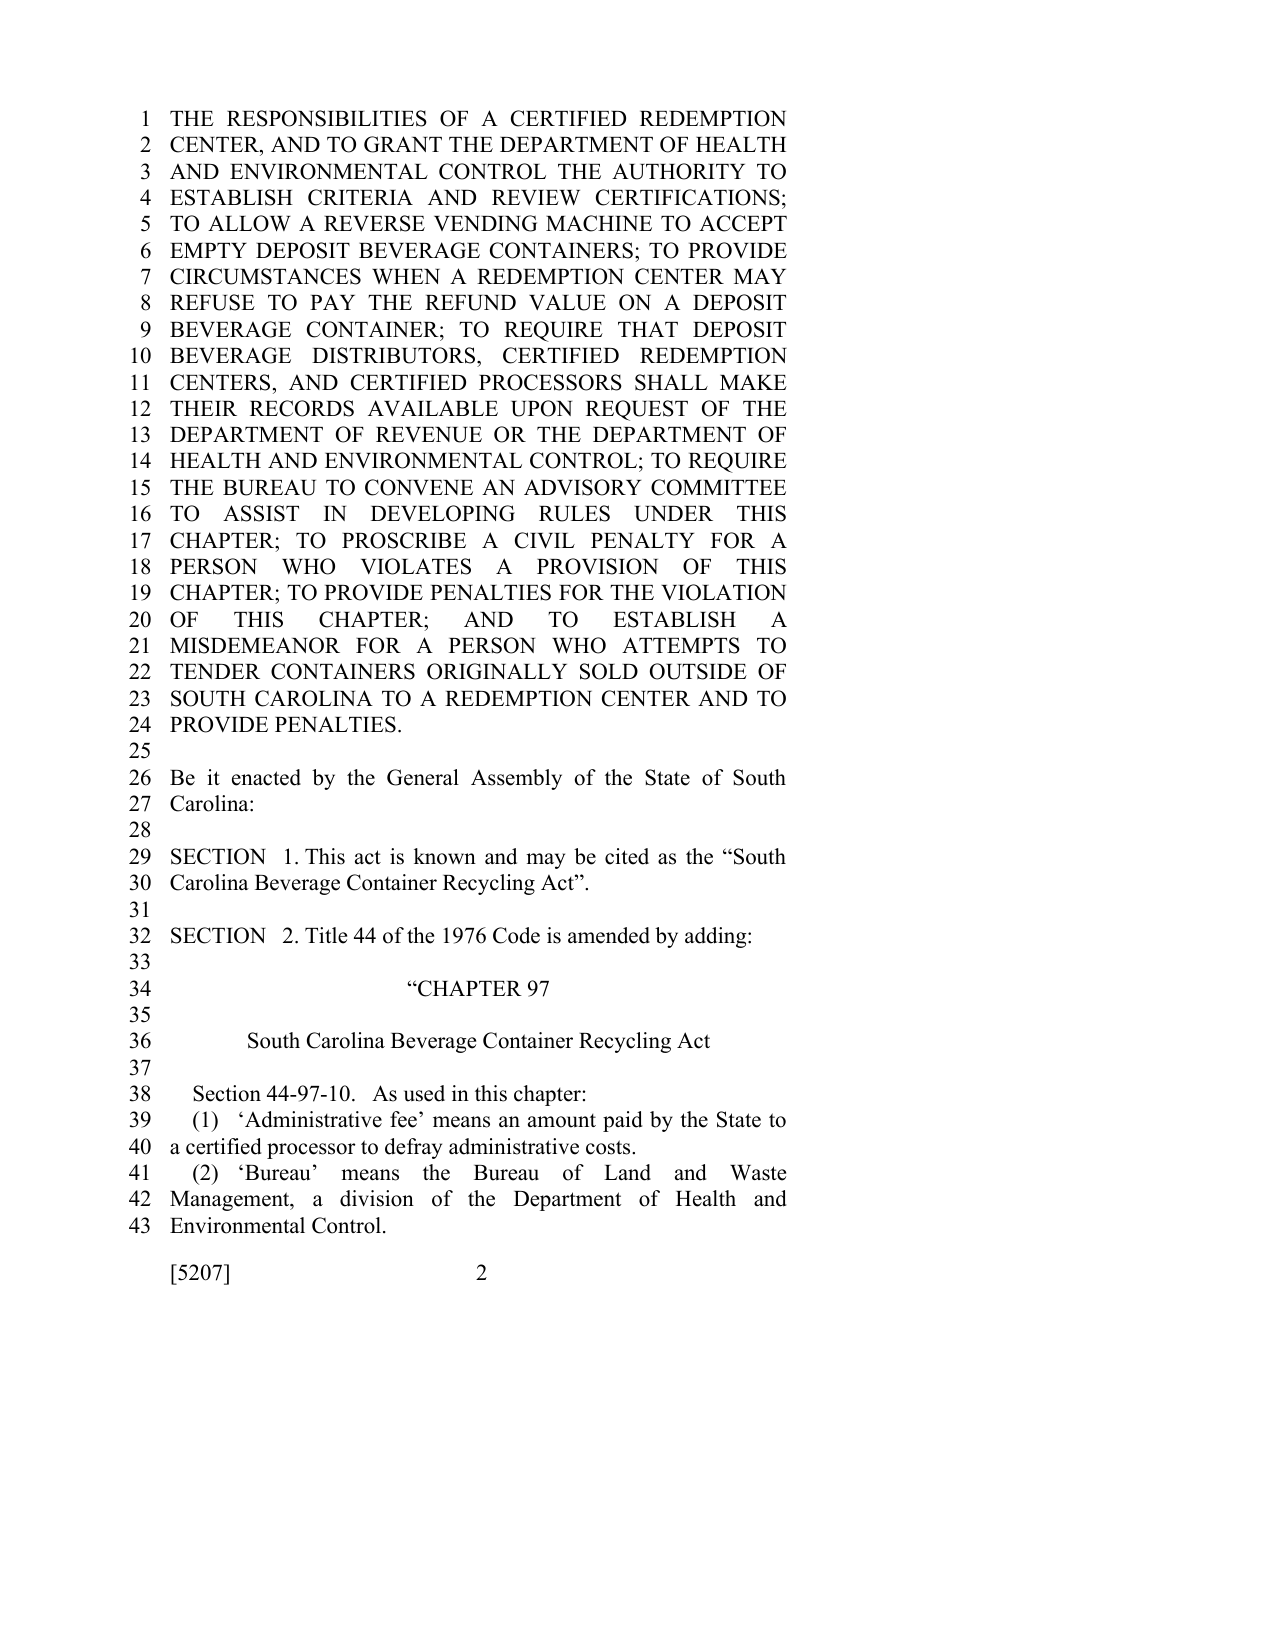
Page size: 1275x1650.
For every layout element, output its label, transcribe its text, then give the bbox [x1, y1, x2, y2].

text SECTION 2. Title 44 of the 1976 Code is amended by adding: [169, 922, 787, 948]
text (2) ‘Bureau’ means the Bureau of Land and Waste Management, a division of the Department of Health and Environmental Control. [169, 1159, 787, 1238]
text SECTION 1. This act is known and may be cited as the “South Carolina Beverage Container Recycling Act”. [169, 843, 787, 896]
text “CHAPTER 97 [169, 975, 787, 1001]
text Section 44-97-10. As used in this chapter: [169, 1080, 787, 1106]
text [169, 105, 787, 737]
text South Carolina Beverage Container Recycling Act [169, 1027, 787, 1054]
text Be it enacted by the General Assembly of the State of South Carolina: [169, 764, 787, 817]
text (1) ‘Administrative fee’ means an amount paid by the State to a certified processor to defray administrative costs. [169, 1106, 787, 1159]
